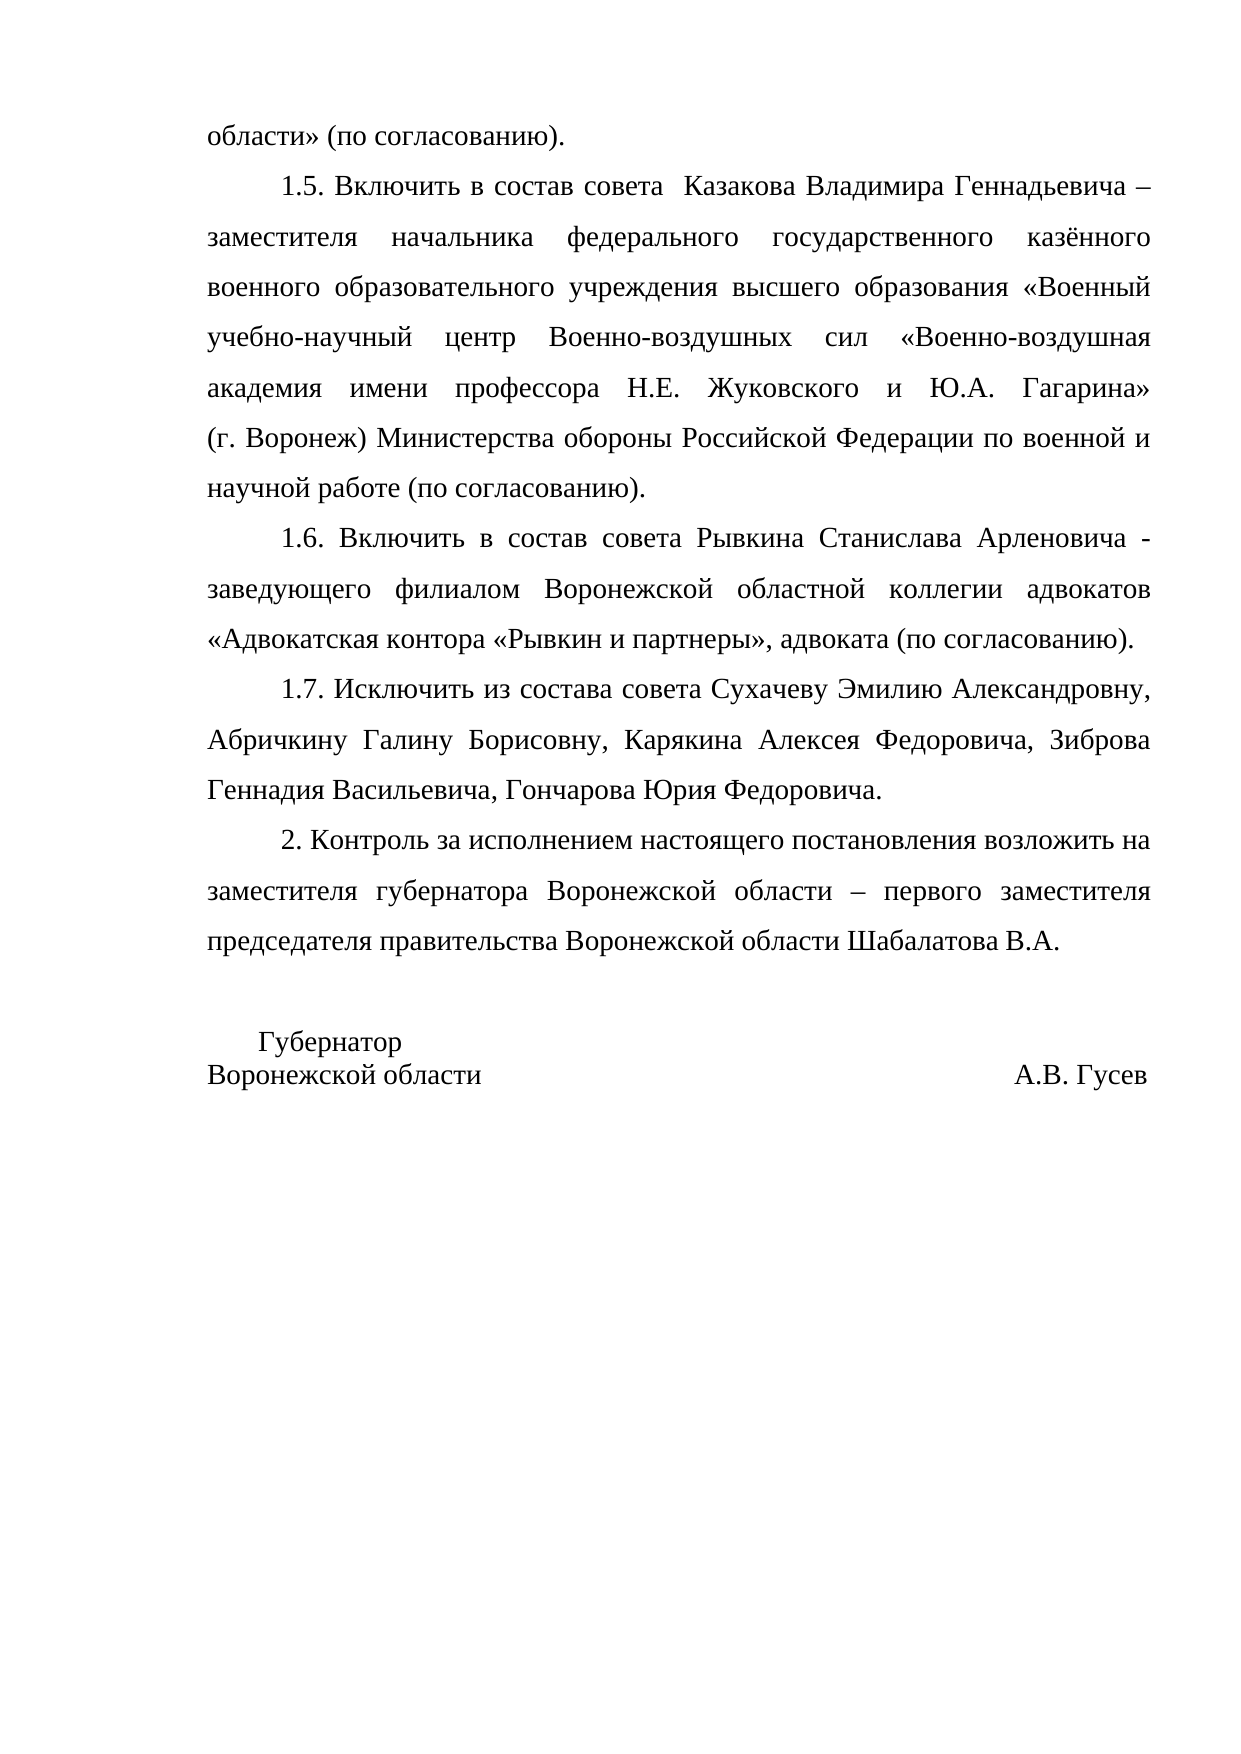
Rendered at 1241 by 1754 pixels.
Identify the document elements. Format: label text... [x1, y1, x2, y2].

text Губернатор [207, 1024, 1152, 1057]
text 1.6. Включить в состав совета Рывкина Станислава Арленовича - заведующего филиалом Воронежской областной коллегии адвокатов «Адвокатская контора «Рывкин и партнеры», адвоката (по согласованию). [207, 521, 1152, 655]
text 1.5. Включить в состав совета Казакова Владимира Геннадьевича – заместителя начальника федерального государственного казённого военного образовательного учреждения высшего образования «Военный учебно-научный центр Военно-воздушных сил «Военно-воздушная академия имени профессора Н.Е. Жуковского и Ю.А. Гагарина» (г. Воронеж) Министерства обороны Российской Федерации по военной и научной работе (по согласованию). [207, 168, 1152, 504]
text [207, 118, 1152, 152]
text 2. Контроль за исполнением настоящего постановления возложить на заместителя губернатора Воронежской области – первого заместителя председателя правительства Воронежской области Шабалатова В.А. [207, 822, 1152, 957]
text Воронежской области А.В. Гусев [207, 1057, 1152, 1091]
text 1.7. Исключить из состава совета Сухачеву Эмилию Александровну, Абричкину Галину Борисовну, Карякина Алексея Федоровича, Зиброва Геннадия Васильевича, Гончарова Юрия Федоровича. [207, 672, 1152, 806]
